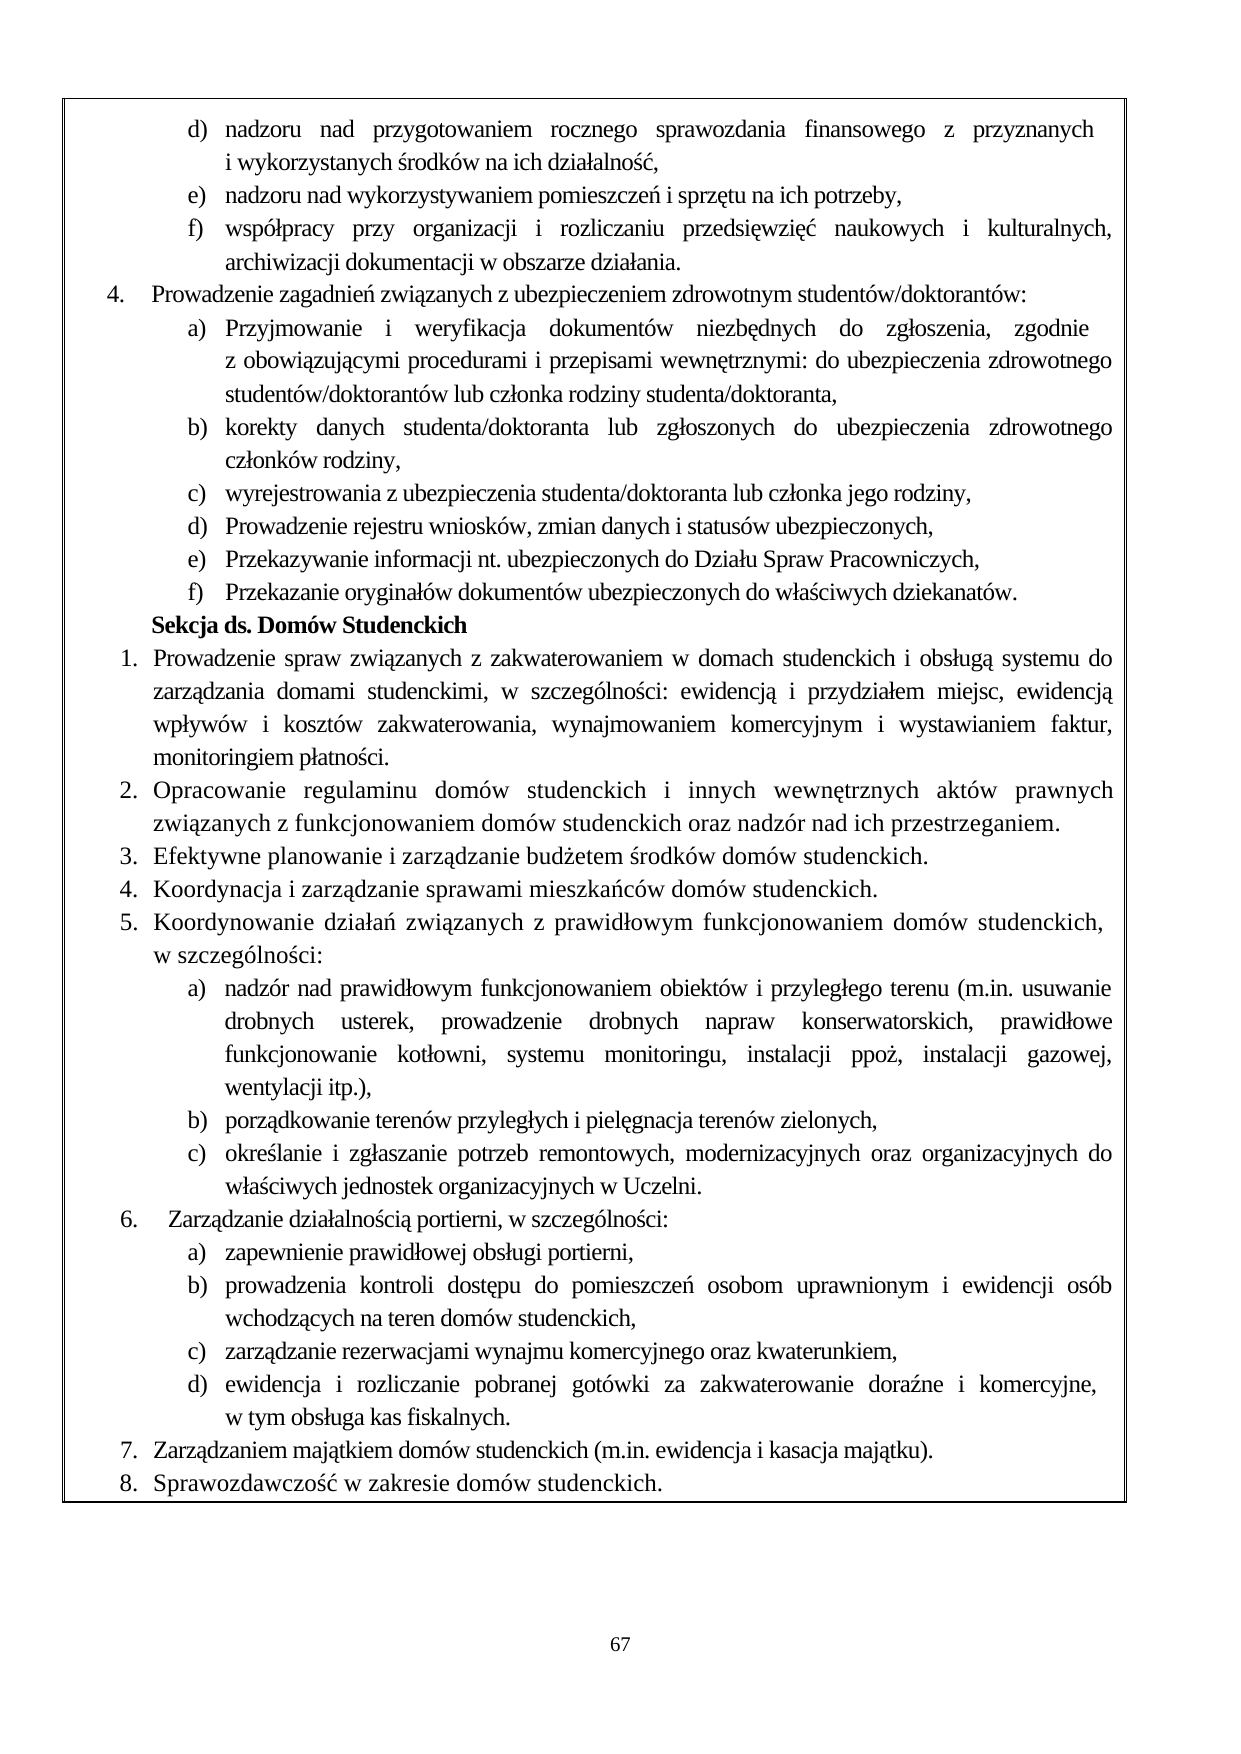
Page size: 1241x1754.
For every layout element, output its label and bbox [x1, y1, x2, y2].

table_cell [65, 99, 1124, 1501]
